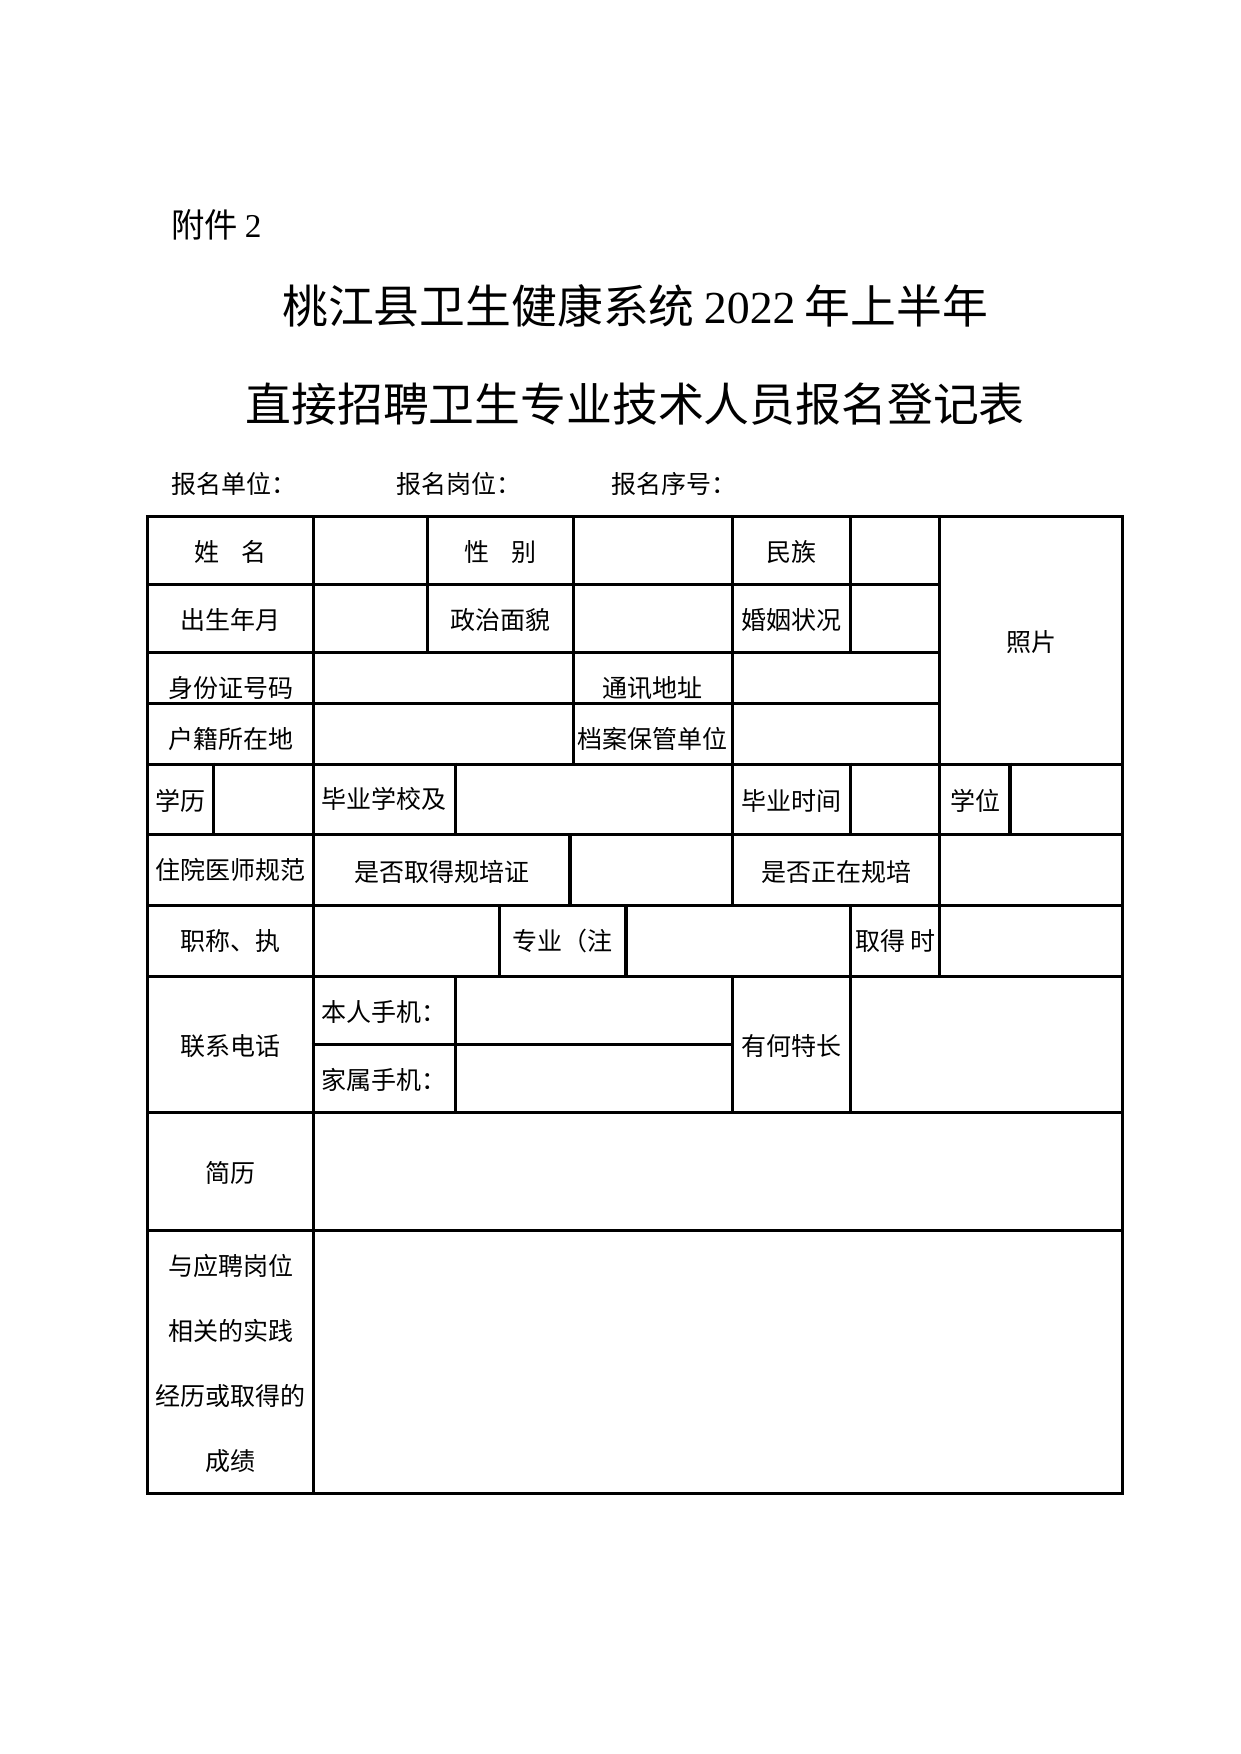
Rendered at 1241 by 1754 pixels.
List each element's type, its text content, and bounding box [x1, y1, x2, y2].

table_cell 是否取得规培证 [315, 836, 568, 904]
text 报名单位： 报名岗位： 报名序号： [171, 450, 1098, 515]
table_cell 简历 [149, 1114, 312, 1229]
table_cell [852, 978, 1121, 1111]
table_cell [852, 766, 938, 833]
table_cell [457, 1046, 731, 1111]
table_cell 毕业时间 [734, 766, 849, 833]
table_cell 毕业学校及所学专业 [315, 766, 454, 833]
table_cell 有何特长 [734, 978, 849, 1111]
table_cell [315, 586, 426, 651]
table_cell 出生年月 [149, 586, 312, 651]
table_cell 档案保管单位 [575, 705, 731, 762]
table_cell [315, 705, 572, 762]
table_cell [1012, 766, 1121, 833]
table_header 照片 [941, 518, 1121, 762]
table_cell 身份证号码 [149, 654, 312, 702]
table_cell [315, 654, 572, 702]
table_cell 学历 [149, 766, 212, 833]
table_header 性 别 [429, 518, 572, 583]
text 附件2 [171, 190, 1098, 255]
table_header [575, 518, 731, 583]
table_cell [315, 1114, 1121, 1229]
table_cell 是否正在规培 [734, 836, 938, 904]
table_cell 取得 时间 [852, 907, 938, 975]
table_cell 家属手机： [315, 1046, 454, 1111]
table_cell [941, 836, 1121, 904]
table_cell 婚姻状况 [734, 586, 849, 651]
table_cell [575, 586, 731, 651]
table_cell [215, 766, 312, 833]
table_cell 专业（注册范围） [501, 907, 624, 975]
table_cell [734, 705, 938, 762]
table_cell 住院医师规范培训情况 [149, 836, 312, 904]
table_cell 职称、执 （职）业资格 [149, 907, 312, 975]
table_cell 户籍所在地 [149, 705, 312, 762]
table_cell 联系电话 [149, 978, 312, 1111]
table_cell [457, 978, 731, 1043]
table_cell [457, 766, 731, 833]
table_header [852, 518, 938, 583]
table_cell [628, 907, 849, 975]
table_cell [572, 836, 731, 904]
table_cell [315, 907, 498, 975]
table_cell 政治面貌 [429, 586, 572, 651]
table_cell 通讯地址 [575, 654, 731, 702]
text 桃江县卫生健康系统2022年上半年 [171, 255, 1098, 352]
table_cell 学位 [941, 766, 1008, 833]
table_cell [734, 654, 938, 702]
table_header [315, 518, 426, 583]
table_header 姓 名 [149, 518, 312, 583]
table_cell 本人手机： [315, 978, 454, 1043]
table_cell [315, 1232, 1121, 1492]
text 直接招聘卫生专业技术人员报名登记表 [171, 352, 1098, 450]
table_cell [852, 586, 938, 651]
table_cell 与应聘岗位 相关的实践 经历或取得的成绩 [149, 1232, 312, 1492]
table_cell [941, 907, 1121, 975]
table_header 民族 [734, 518, 849, 583]
